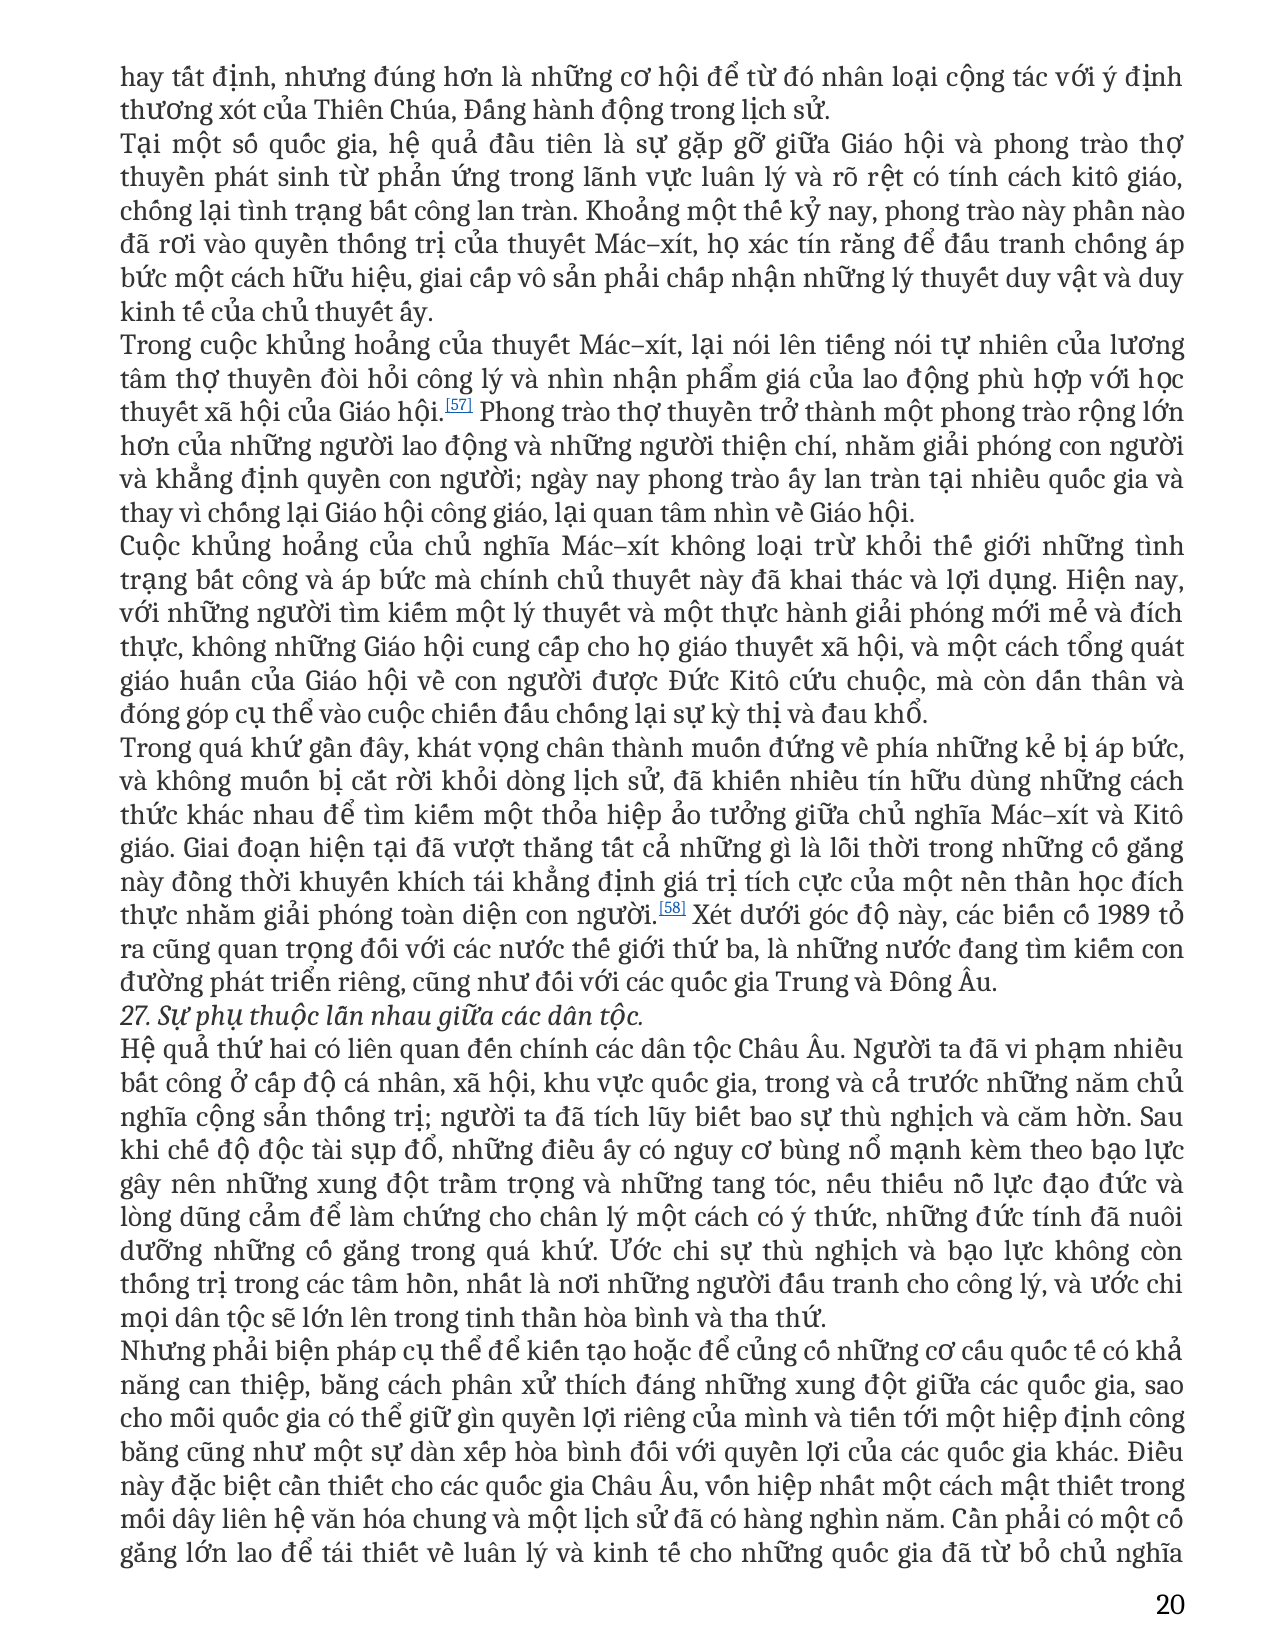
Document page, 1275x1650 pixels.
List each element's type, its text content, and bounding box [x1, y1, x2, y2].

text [120, 60, 1185, 127]
text Cuộc khủng hoảng của chủ nghĩa Mác–xít không loại trừ khỏi thế giới những tình trạng bất công và áp bức mà chính chủ thuyết này đã khai thác và lợi dụng. Hiện nay, với những người tìm kiếm một lý thuyết và một thực hành giải phóng mới mẻ và đích thực, không những Giáo hội cung cấp cho họ giáo thuyết xã hội, và một cách tổng quát giáo huấn của Giáo hội về con người được Đức Kitô cứu chuộc, mà còn dấn thân và đóng góp cụ thể vào cuộc chiến đấu chống lại sự kỳ thị và đau khổ. [120, 529, 1185, 731]
text Trong cuộc khủng hoảng của thuyết Mác–xít, lại nói lên tiếng nói tự nhiên của lương tâm thợ thuyền đòi hỏi công lý và nhìn nhận phẩm giá của lao động phù hợp với học thuyết xã hội của Giáo hội.[57] Phong trào thợ thuyền trở thành một phong trào rộng lớn hơn của những người lao động và những người thiện chí, nhằm giải phóng con người và khẳng định quyền con người; ngày nay phong trào ấy lan tràn tại nhiều quốc gia và thay vì chống lại Giáo hội công giáo, lại quan tâm nhìn về Giáo hội. [120, 328, 1185, 529]
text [120, 1334, 1185, 1569]
text 27. Sự phụ thuộc lẫn nhau giữa các dân tộc. [120, 999, 1185, 1033]
text Trong quá khứ gần đây, khát vọng chân thành muốn đứng về phía những kẻ bị áp bức, và không muốn bị cắt rời khỏi dòng lịch sử, đã khiến nhiều tín hữu dùng những cách thức khác nhau để tìm kiếm một thỏa hiệp ảo tưởng giữa chủ nghĩa Mác–xít và Kitô giáo. Giai đoạn hiện tại đã vượt thắng tất cả những gì là lỗi thời trong những cố gắng này đồng thời khuyến khích tái khẳng định giá trị tích cực của một nền thần học đích thực nhằm giải phóng toàn diện con người.[58] Xét dưới góc độ này, các biến cố 1989 tỏ ra cũng quan trọng đối với các nước thế giới thứ ba, là những nước đang tìm kiếm con đường phát triển riêng, cũng như đối với các quốc gia Trung và Đông Âu. [120, 731, 1185, 999]
text Tại một số quốc gia, hệ quả đầu tiên là sự gặp gỡ giữa Giáo hội và phong trào thợ thuyền phát sinh từ phản ứng trong lãnh vực luân lý và rõ rệt có tính cách kitô giáo, chống lại tình trạng bất công lan tràn. Khoảng một thế kỷ nay, phong trào này phần nào đã rơi vào quyền thống trị của thuyết Mác–xít, họ xác tín rằng để đấu tranh chống áp bức một cách hữu hiệu, giai cấp vô sản phải chấp nhận những lý thuyết duy vật và duy kinh tế của chủ thuyết ấy. [120, 127, 1185, 328]
text Hệ quả thứ hai có liên quan đến chính các dân tộc Châu Âu. Người ta đã vi phạm nhiều bất công ở cấp độ cá nhân, xã hội, khu vực quốc gia, trong và cả trước những năm chủ nghĩa cộng sản thống trị; người ta đã tích lũy biết bao sự thù nghịch và căm hờn. Sau khi chế độ độc tài sụp đổ, những điều ấy có nguy cơ bùng nổ mạnh kèm theo bạo lực gây nên những xung đột trầm trọng và những tang tóc, nếu thiếu nỗ lực đạo đức và lòng dũng cảm để làm chứng cho chân lý một cách có ý thức, những đức tính đã nuôi dưỡng những cố gắng trong quá khứ. Ước chi sự thù nghịch và bạo lực không còn thống trị trong các tâm hồn, nhất là nơi những người đấu tranh cho công lý, và ước chi mọi dân tộc sẽ lớn lên trong tinh thần hòa bình và tha thứ. [120, 1033, 1185, 1334]
